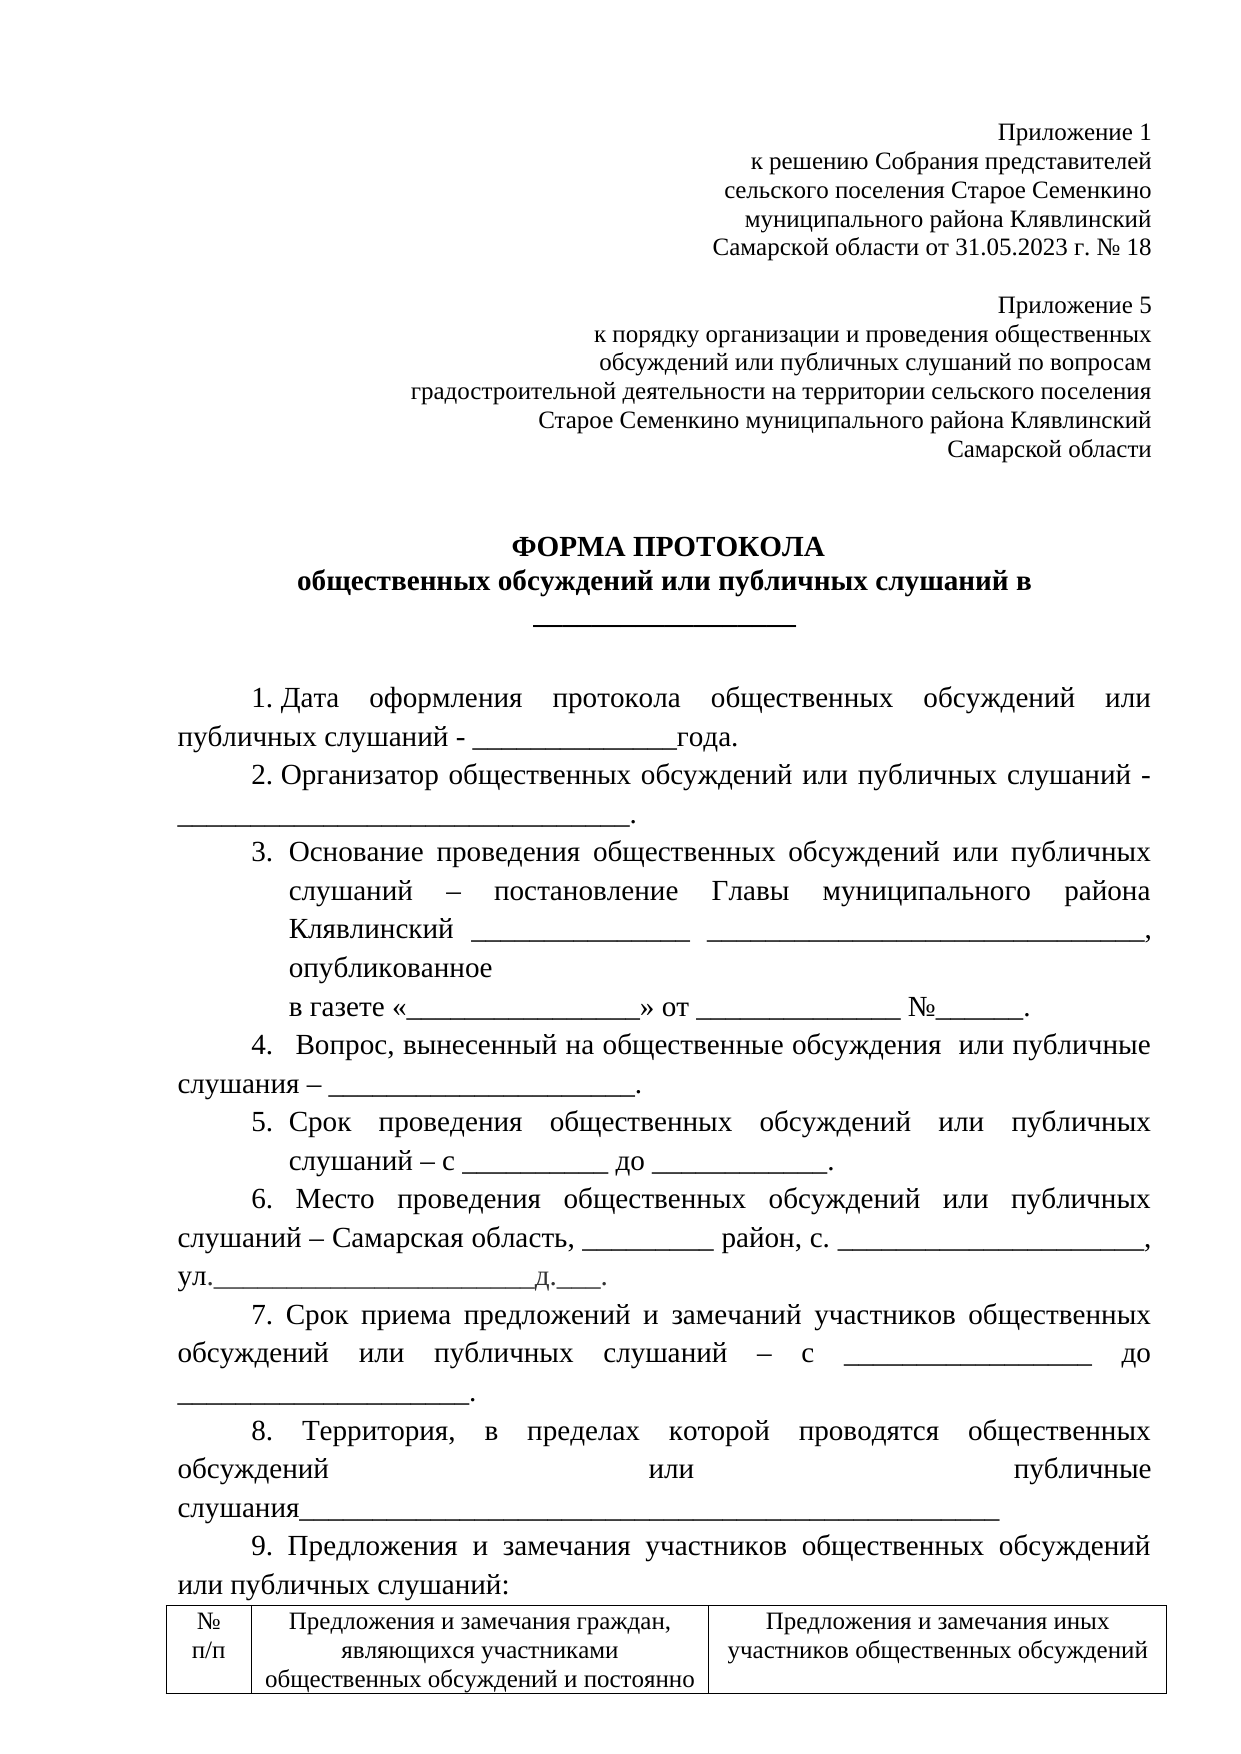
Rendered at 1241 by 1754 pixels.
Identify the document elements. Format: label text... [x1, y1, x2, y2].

text общественных обсуждений или публичных слушаний в __________________ [177, 563, 1152, 630]
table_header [709, 1606, 1166, 1693]
text обсуждений или публичных слушаний по вопросам [177, 347, 1152, 376]
text к решению Собрания представителей [177, 146, 1152, 175]
list Срок проведения общественных обсуждений или публичных слушаний – с __________ до ____________. [251, 1104, 1152, 1176]
text Приложение 1 [177, 117, 1152, 146]
list Вопрос, вынесенный на общественные обсуждения или публичные слушания – _____________________. [177, 1027, 1152, 1099]
list Основание проведения общественных обсуждений или публичных слушаний – постановление Главы муниципального района Клявлинский _______________ ______________________________, опубликованное в газете «________________» от ______________ №______. [251, 834, 1152, 1022]
text 7. Срок приема предложений и замечаний участников общественных обсуждений или публичных слушаний – с _________________ до ____________________. [177, 1297, 1152, 1408]
text 6. Место проведения общественных обсуждений или публичных слушаний – Самарская область, _________ район, с. _____________________, ул.______________________д.___. [177, 1181, 1152, 1292]
text Самарской области от 31.05.2023 г. № 18 [177, 232, 1152, 261]
text 9. Предложения и замечания участников общественных обсуждений или публичных слушаний: [177, 1528, 1152, 1600]
list Организатор общественных обсуждений или публичных слушаний - _______________________________. [177, 757, 1152, 829]
text к порядку организации и проведения общественных [177, 319, 1152, 347]
text сельского поселения Старое Семенкино [177, 175, 1152, 204]
text градостроительной деятельности на территории сельского поселения [177, 376, 1152, 405]
text Приложение 5 [177, 290, 1152, 319]
text Самарской области [177, 434, 1152, 462]
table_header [252, 1606, 708, 1693]
text муниципального района Клявлинский [177, 204, 1152, 232]
text ФОРМА ПРОТОКОЛА [177, 529, 1152, 563]
list Дата оформления протокола общественных обсуждений или публичных слушаний - ______________года. [177, 680, 1152, 752]
text 8. Территория, в пределах которой проводятся общественных обсуждений или публичные слушания________________________________________________ [177, 1413, 1152, 1523]
table_header № п/п [167, 1606, 251, 1693]
text Старое Семенкино муниципального района Клявлинский [177, 405, 1152, 434]
